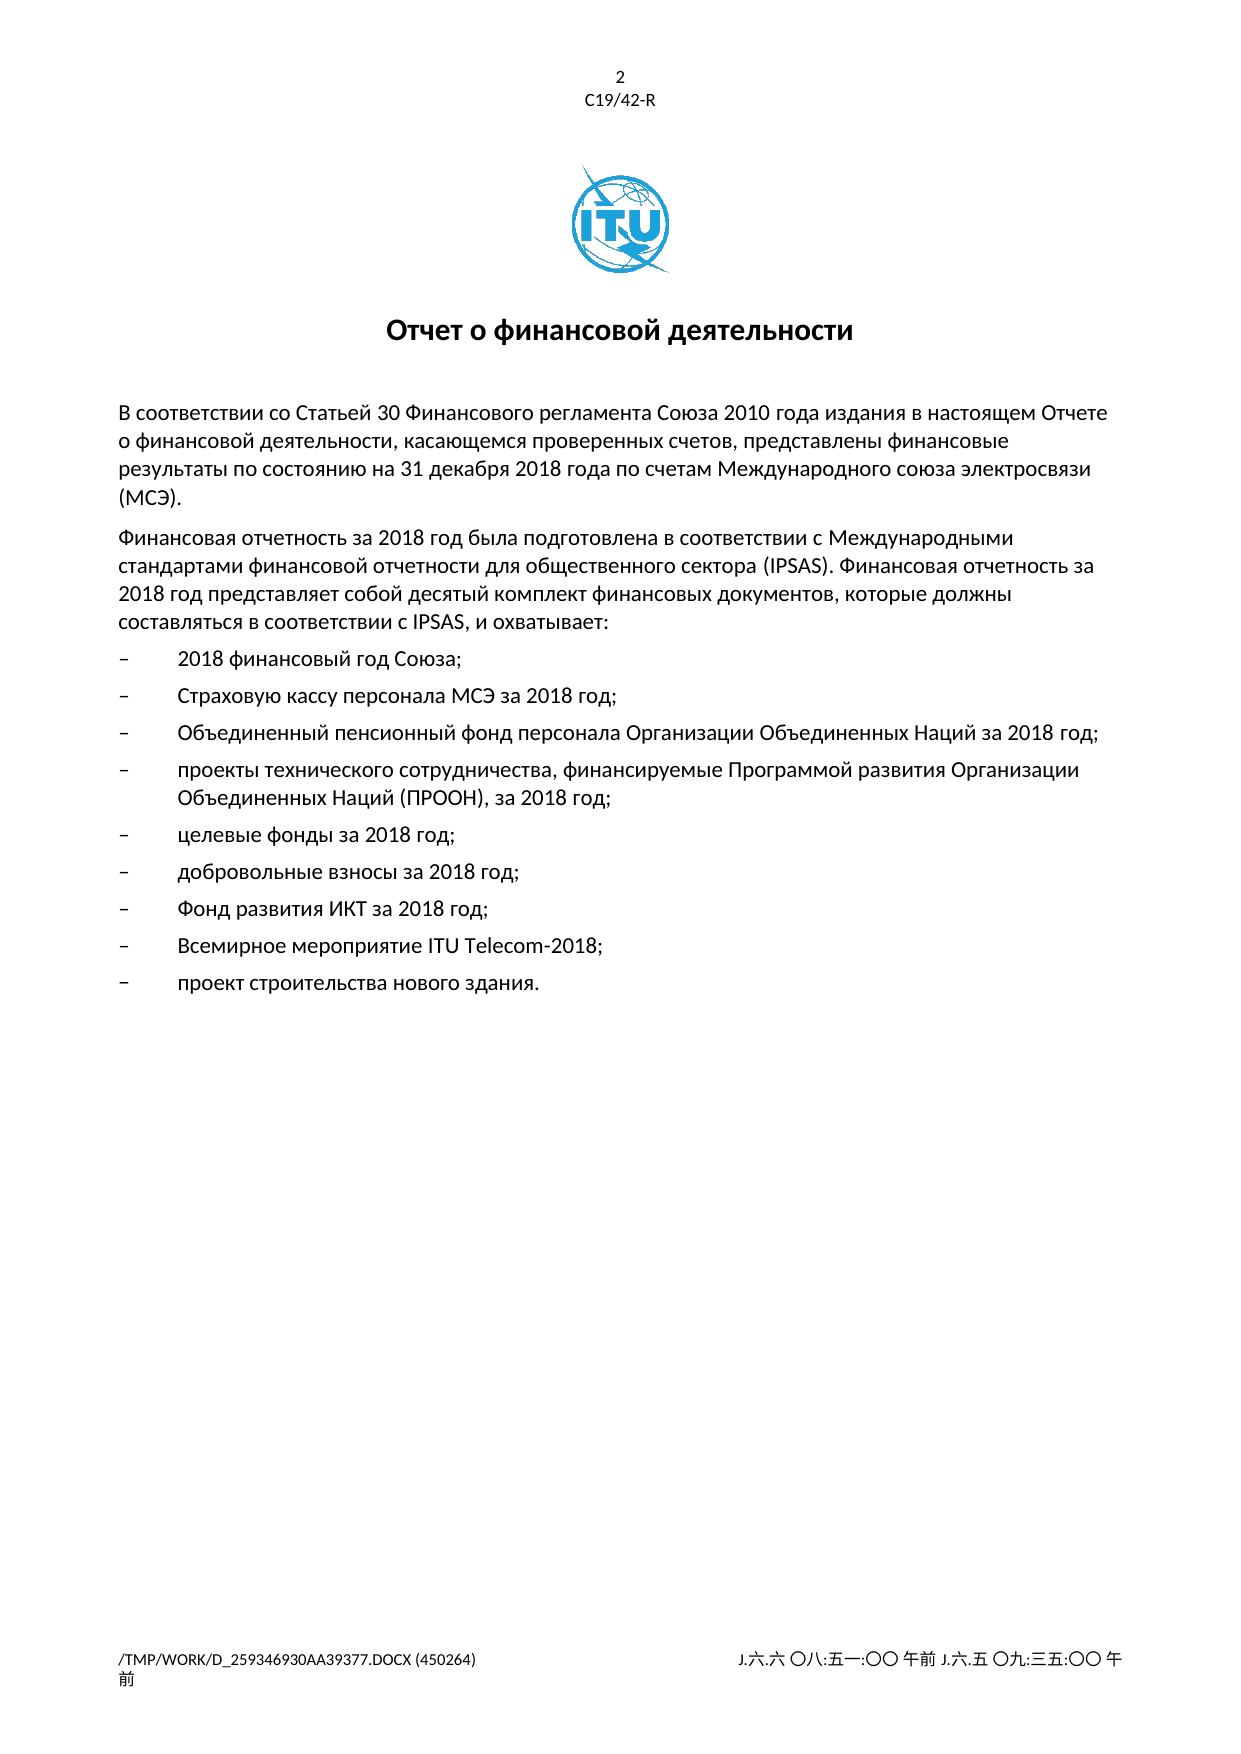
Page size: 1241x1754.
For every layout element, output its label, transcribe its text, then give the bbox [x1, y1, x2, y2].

text Финансовая отчетность за 2018 год была подготовлена в соответствии с Международными стандартами финансовой отчетности для общественного сектора (IPSAS). Финансовая отчетность за 2018 год представляет собой десятый комплект финансовых документов, которые должны составляться в соответствии с IPSAS, и охватывает: [118, 523, 1122, 635]
picture [564, 160, 677, 282]
text – Страховую кассу персонала МСЭ за 2018 год; [118, 681, 1122, 709]
text – Всемирное мероприятие ITU Telecom-2018; [118, 931, 1122, 959]
text – Объединенный пенсионный фонд персонала Организации Объединенных Наций за 2018 год; [118, 718, 1122, 746]
text − проект строительства нового здания. [118, 968, 1122, 996]
title Отчет о финансовой деятельности [118, 310, 1122, 348]
text – проекты технического сотрудничества, финансируемые Программой развития Организации Объединенных Наций (ПРООН), за 2018 год; [118, 755, 1122, 811]
text – 2018 финансовый год Союза; [118, 644, 1122, 672]
text В соответствии со Статьей 30 Финансового регламента Союза 2010 года издания в настоящем Отчете о финансовой деятельности, касающемся проверенных счетов, представлены финансовые результаты по состоянию на 31 декабря 2018 года по счетам Международного союза электросвязи (МСЭ). [118, 398, 1122, 511]
text – Фонд развития ИКТ за 2018 год; [118, 894, 1122, 922]
text – целевые фонды за 2018 год; [118, 820, 1122, 848]
text – добровольные взносы за 2018 год; [118, 857, 1122, 885]
